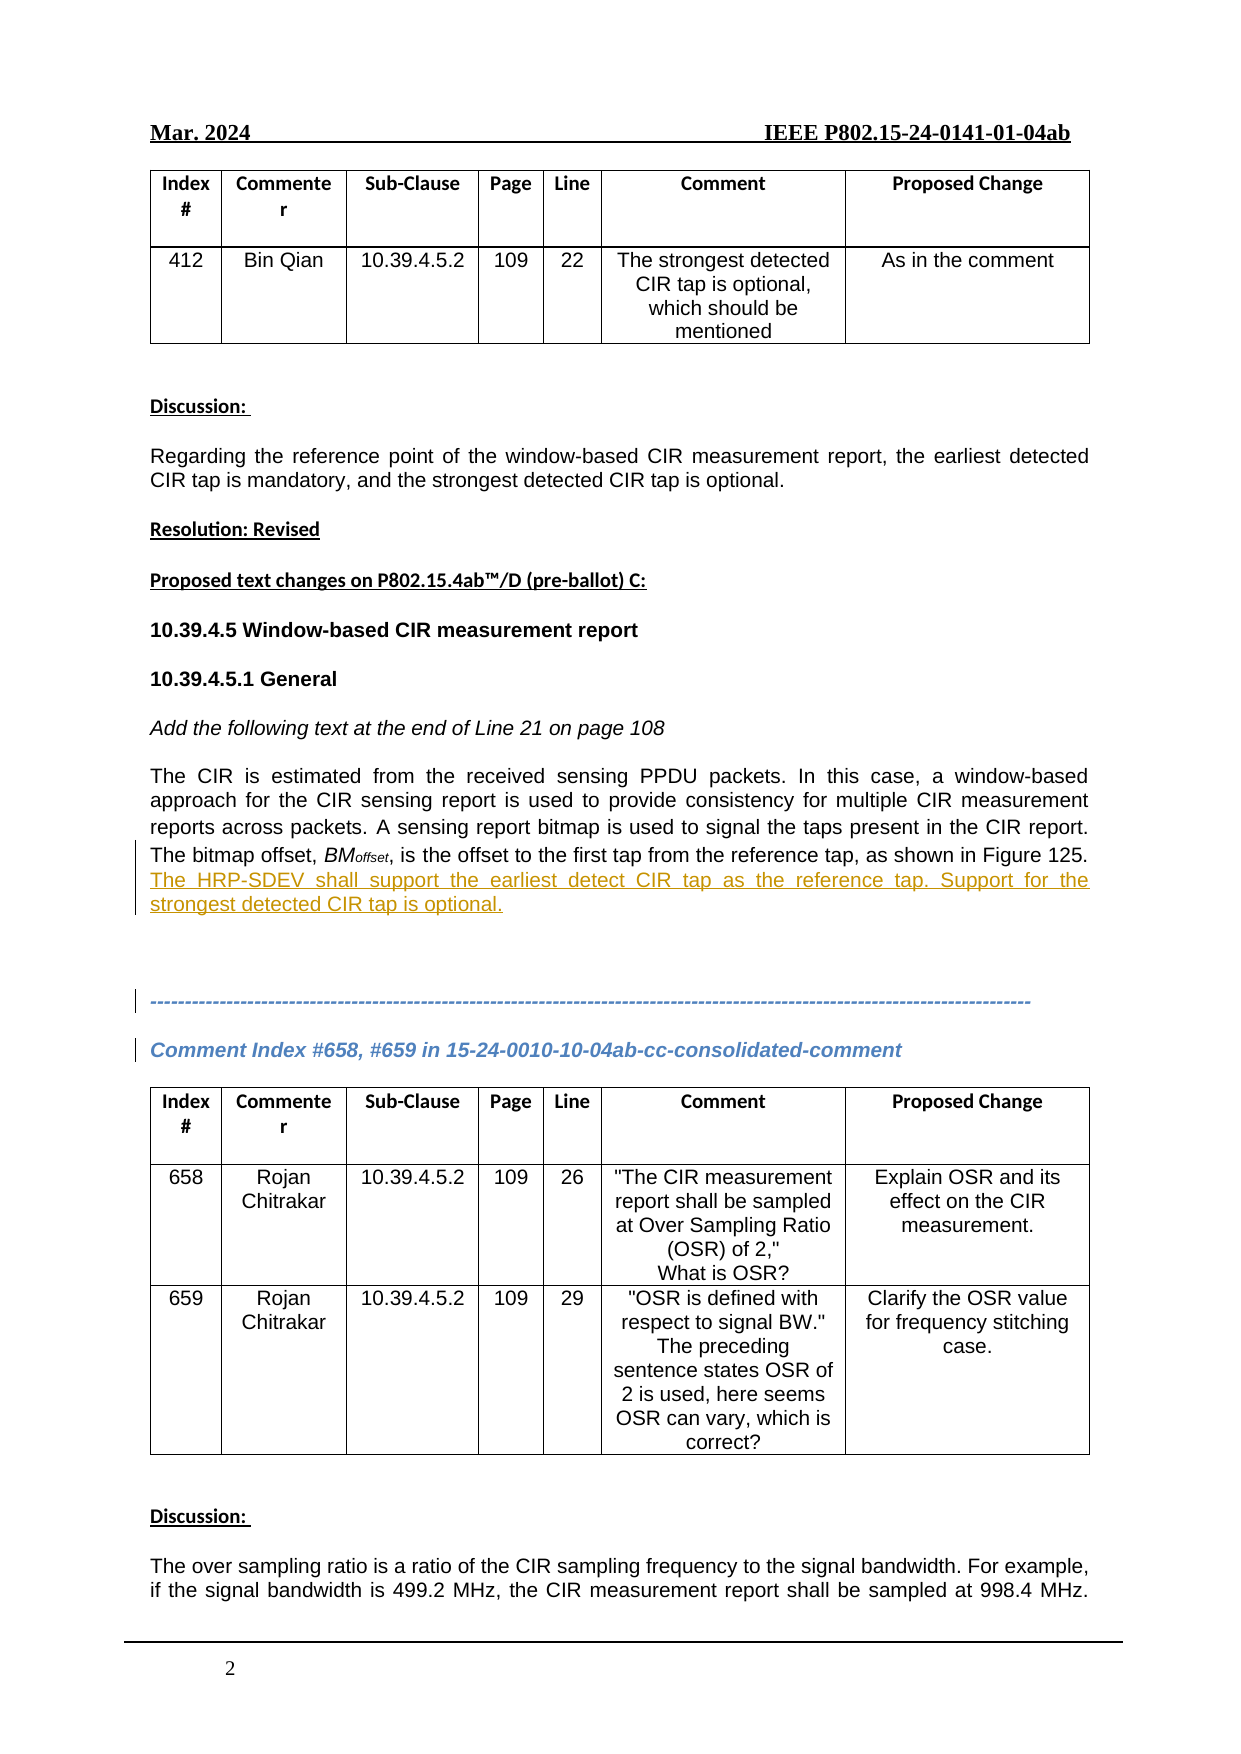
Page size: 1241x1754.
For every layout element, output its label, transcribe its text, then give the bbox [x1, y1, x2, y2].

table_header Page [479, 171, 543, 246]
table_header Line [544, 1088, 601, 1164]
text Proposed text changes on P802.15.4ab™/D (pre-ballot) C: [150, 567, 1090, 592]
table_header Commenter [222, 171, 346, 246]
table_cell Bin Qian [222, 248, 346, 343]
text Regarding the reference point of the window-based CIR measurement report, the earliest detected CIR tap is mandatory, and the strongest detected CIR tap is optional. [150, 444, 1090, 492]
text 10.39.4.5 Window-based CIR measurement report [150, 617, 1090, 641]
table_cell 412 [151, 248, 221, 343]
text 10.39.4.5.1 General [150, 666, 1090, 690]
table_cell 10.39.4.5.2 [347, 1165, 478, 1285]
text The CIR is estimated from the received sensing PPDU packets. In this case, a window-based approach for the CIR sensing report is used to provide consistency for multiple CIR measurement reports across packets. A sensing report bitmap is used to signal the taps present in the CIR report. The bitmap offset, BMoffset, is the offset to the first tap from the reference tap, as shown in Figure 125. [150, 764, 1090, 888]
table_cell 109 [479, 1165, 543, 1285]
table_header Sub-Clause [347, 171, 478, 246]
table_header Line [544, 171, 601, 246]
table_cell 26 [544, 1165, 601, 1285]
table_cell "The CIR measurement report shall be sampled at Over Sampling Ratio (OSR) of 2," What is OSR? [602, 1165, 845, 1285]
text Add the following text at the end of Line 21 on page 108 [150, 715, 1090, 739]
table_cell 658 [151, 1165, 221, 1285]
table_header Sub-Clause [347, 1088, 478, 1164]
table_header Index # [151, 171, 221, 246]
table_header Comment [602, 1088, 845, 1164]
text Comment Index #658, #659 in 15-24-0010-10-04ab-cc-consolidated-comment [150, 1038, 1090, 1062]
table_cell 22 [544, 248, 601, 343]
table_header Proposed Change [846, 1088, 1089, 1164]
text The CIR is estimated from the received sensing PPDU packets. In this case, a window-based approach for the CIR sensing report is used to provide consistency for multiple CIR measurement reports across packets. A sensing report bitmap is used to signal the taps present in the CIR report. The bitmap offset, BMoffset, is the offset to the first tap from the reference tap, as shown in Figure 125. [150, 889, 1090, 915]
text Resolution: Revised [150, 517, 1090, 542]
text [150, 1554, 1090, 1602]
table_cell 659 [151, 1286, 221, 1454]
table_header Proposed Change [846, 171, 1089, 246]
table_cell 10.39.4.5.2 [347, 1286, 478, 1454]
table_cell 109 [479, 1286, 543, 1454]
table_header Commenter [222, 1088, 346, 1164]
text Discussion: [150, 1504, 1090, 1529]
text Discussion: [150, 393, 1090, 419]
table_cell Rojan Chitrakar [222, 1286, 346, 1454]
table_cell 10.39.4.5.2 [347, 248, 478, 343]
table_cell 29 [544, 1286, 601, 1454]
table_cell Clarify the OSR value for frequency stitching case. [846, 1286, 1089, 1454]
text ------------------------------------------------------------------------------------------------------------------------------- [150, 989, 1090, 1013]
table_cell 109 [479, 248, 543, 343]
table_header Page [479, 1088, 543, 1164]
table_header Index # [151, 1088, 221, 1164]
table_cell The strongest detected CIR tap is optional, which should be mentioned [602, 248, 845, 343]
table_cell Explain OSR and its effect on the CIR measurement. [846, 1165, 1089, 1285]
table_cell Rojan Chitrakar [222, 1165, 346, 1285]
table_cell As in the comment [846, 248, 1089, 343]
table_header Comment [602, 171, 845, 246]
table_cell "OSR is defined with respect to signal BW." The preceding sentence states OSR of 2 is used, here seems OSR can vary, which is correct? [602, 1286, 845, 1454]
